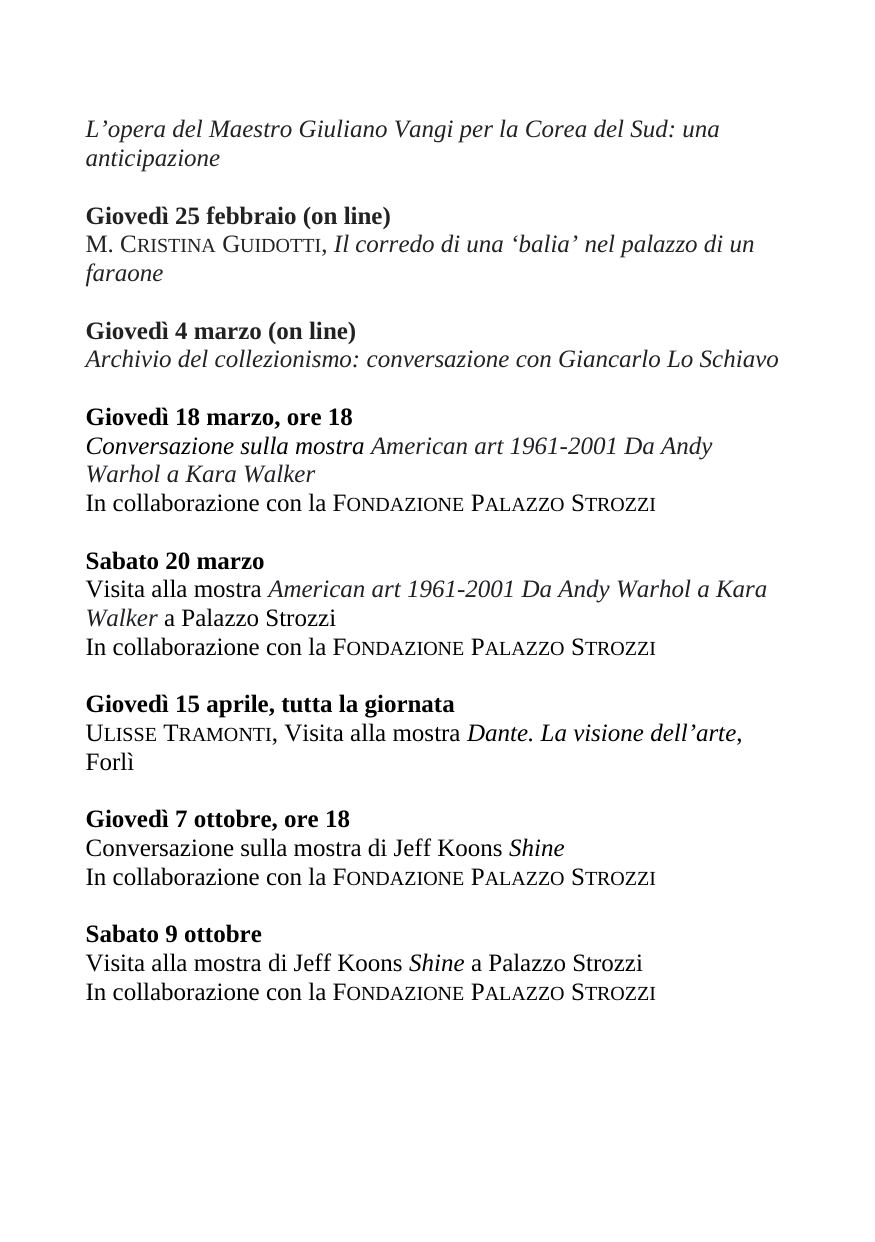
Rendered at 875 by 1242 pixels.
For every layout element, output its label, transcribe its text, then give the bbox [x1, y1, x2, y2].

text Giovedì 18 marzo, ore 18 [85, 402, 782, 431]
text Giovedì 4 marzo (on line) [85, 316, 782, 344]
text Conversazione sulla mostra di Jeff Koons Shine [85, 833, 782, 862]
text Conversazione sulla mostra American art 1961-2001 Da Andy Warhol a Kara Walker [85, 431, 782, 488]
text M. Cristina Guidotti, Il corredo di una ‘balia’ nel palazzo di un faraone [85, 229, 782, 287]
text Giovedì 25 febbraio (on line) [85, 201, 782, 229]
text L’opera del Maestro Giuliano Vangi per la Corea del Sud: una anticipazione [85, 114, 782, 172]
text In collaborazione con la Fondazione Palazzo Strozzi [85, 977, 782, 1006]
text In collaborazione con la Fondazione Palazzo Strozzi [85, 862, 782, 891]
text Sabato 20 marzo [85, 546, 782, 574]
text Archivio del collezionismo: conversazione con Giancarlo Lo Schiavo [85, 344, 782, 373]
text Giovedì 7 ottobre, ore 18 [85, 804, 782, 833]
text In collaborazione con la Fondazione Palazzo Strozzi [85, 632, 782, 661]
text Visita alla mostra American art 1961-2001 Da Andy Warhol a Kara Walker a Palazzo Strozzi [85, 574, 782, 632]
text Ulisse Tramonti, Visita alla mostra Dante. La visione dell’arte, Forlì [85, 718, 782, 776]
text In collaborazione con la Fondazione Palazzo Strozzi [85, 488, 782, 517]
text Sabato 9 ottobre [85, 919, 782, 948]
text Visita alla mostra di Jeff Koons Shine a Palazzo Strozzi [85, 948, 782, 977]
text Giovedì 15 aprile, tutta la giornata [85, 689, 782, 718]
